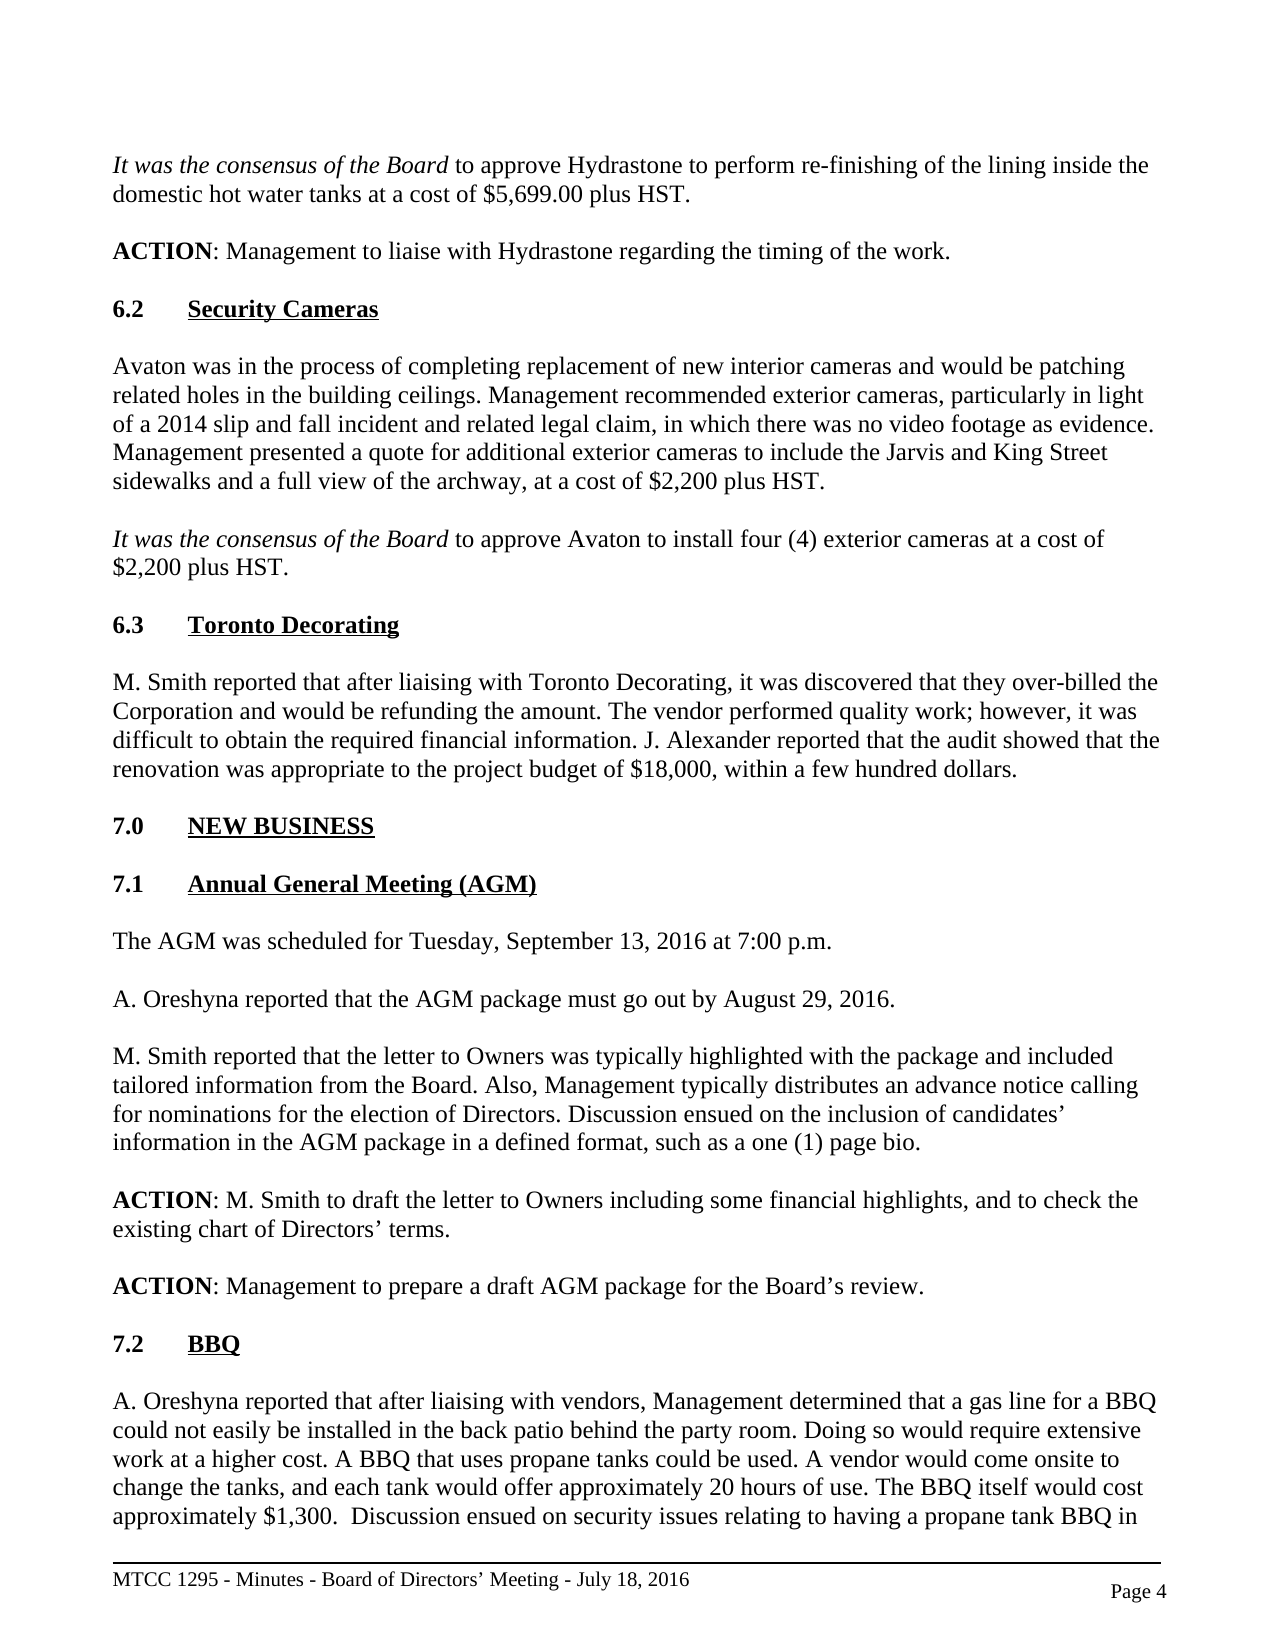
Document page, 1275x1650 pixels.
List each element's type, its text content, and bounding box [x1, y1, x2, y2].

text 7.2 BBQ [112, 1329, 1167, 1357]
text ACTION: M. Smith to draft the letter to Owners including some financial highlights, and to check the existing chart of Directors’ terms. [112, 1185, 1167, 1242]
text ACTION: Management to prepare a draft AGM package for the Board’s review. [112, 1271, 1167, 1300]
text M. Smith reported that after liaising with Toronto Decorating, it was discovered that they over-billed the Corporation and would be refunding the amount. The vendor performed quality work; however, it was difficult to obtain the required financial information. J. Alexander reported that the audit showed that the renovation was appropriate to the project budget of $18,000, within a few hundred dollars. [112, 667, 1167, 782]
text M. Smith reported that the letter to Owners was typically highlighted with the package and included tailored information from the Board. Also, Management typically distributes an advance notice calling for nominations for the election of Directors. Discussion ensued on the inclusion of candidates’ information in the AGM package in a defined format, such as a one (1) page bio. [112, 1041, 1167, 1156]
text ACTION: Management to liaise with Hydrastone regarding the timing of the work. [112, 236, 1167, 265]
text It was the consensus of the Board to approve Hydrastone to perform re-finishing of the lining inside the domestic hot water tanks at a cost of $5,699.00 plus HST. [112, 150, 1167, 207]
text The AGM was scheduled for Tuesday, September 13, 2016 at 7:00 p.m. [112, 926, 1167, 955]
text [112, 1386, 1167, 1530]
text 7.1 Annual General Meeting (AGM) [112, 869, 1167, 897]
text 7.0 NEW BUSINESS [112, 811, 1167, 840]
text 6.2 Security Cameras [112, 294, 1167, 322]
text It was the consensus of the Board to approve Avaton to install four (4) exterior cameras at a cost of $2,200 plus HST. [112, 524, 1167, 581]
text Avaton was in the process of completing replacement of new interior cameras and would be patching related holes in the building ceilings. Management recommended exterior cameras, particularly in light of a 2014 slip and fall incident and related legal claim, in which there was no video footage as evidence. Management presented a quote for additional exterior cameras to include the Jarvis and King Street sidewalks and a full view of the archway, at a cost of $2,200 plus HST. [112, 351, 1166, 495]
text 6.3 Toronto Decorating [112, 610, 1166, 639]
text A. Oreshyna reported that the AGM package must go out by August 29, 2016. [112, 984, 1167, 1012]
